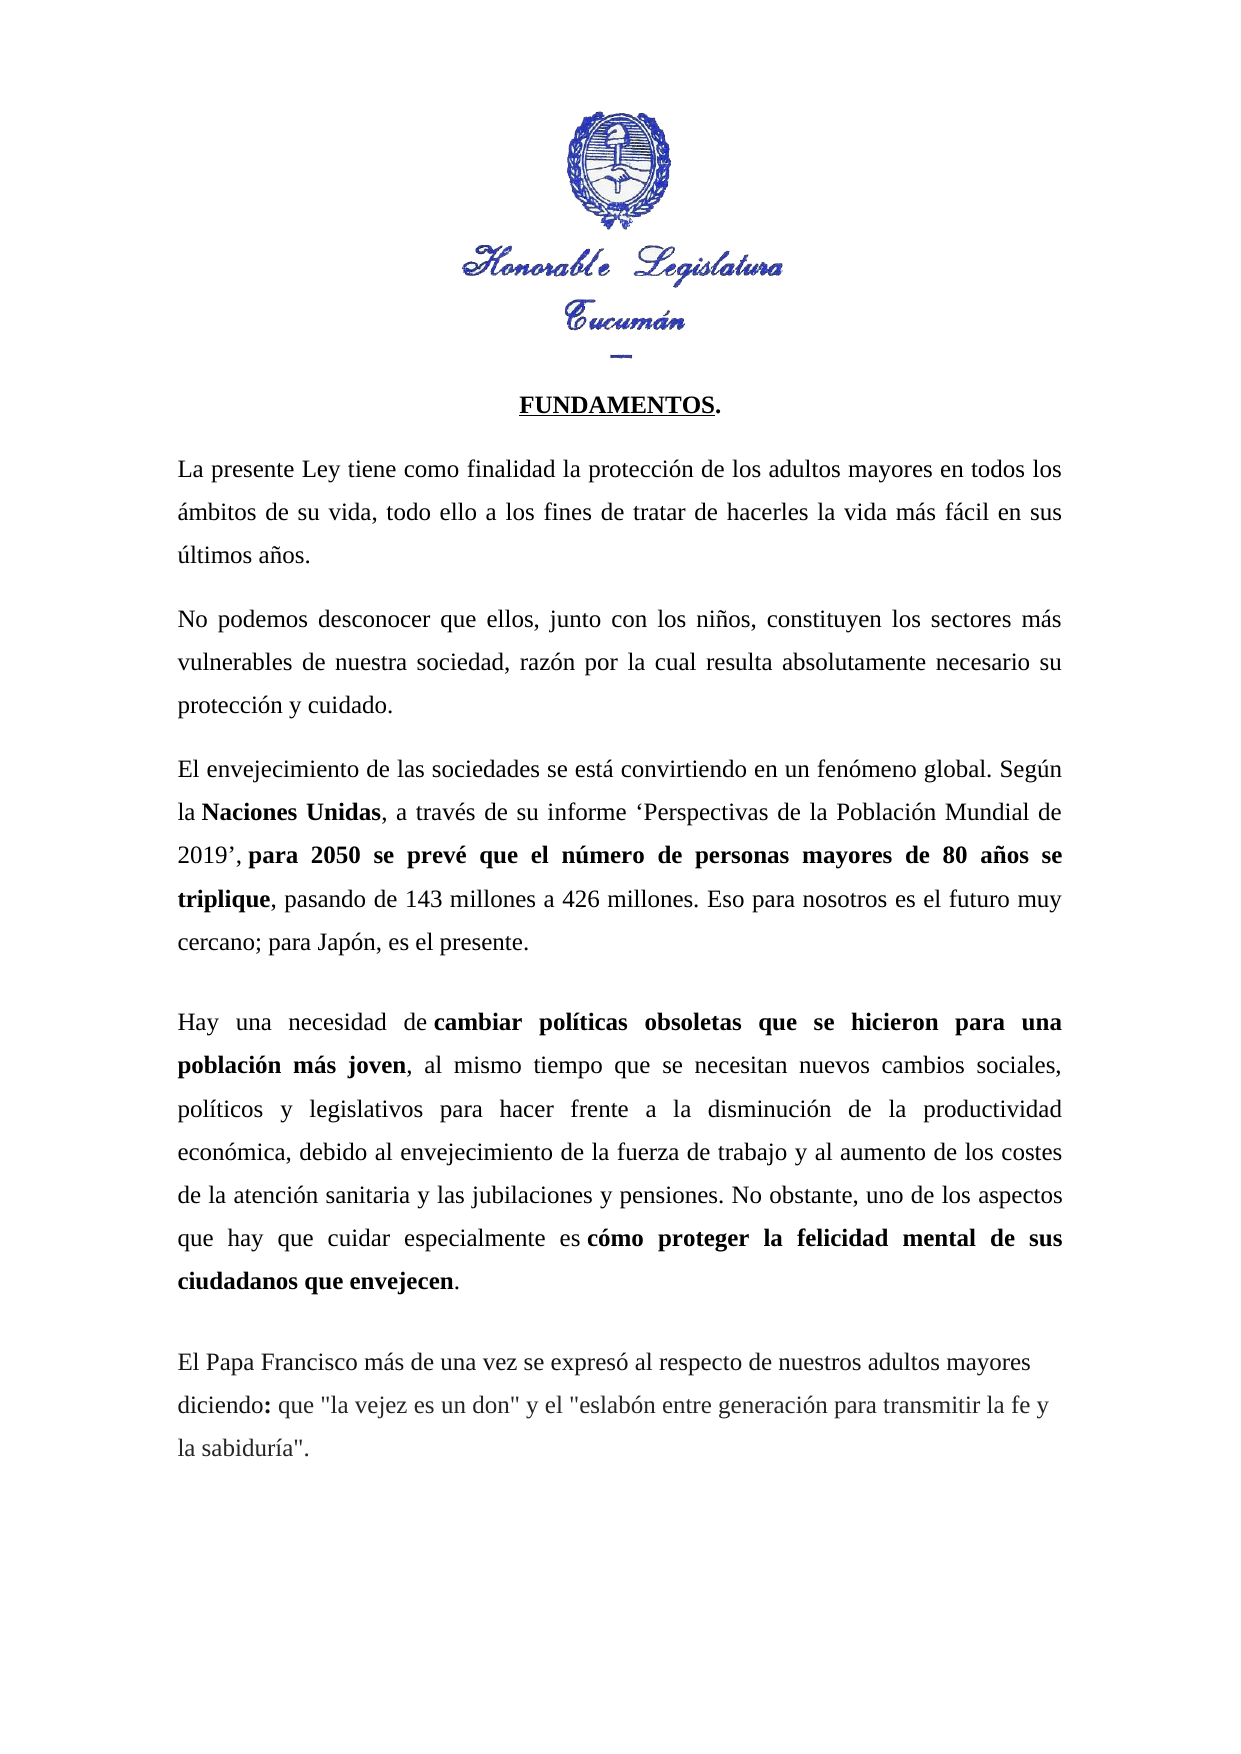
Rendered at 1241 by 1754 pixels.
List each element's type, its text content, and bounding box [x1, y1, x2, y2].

picture [442, 78, 804, 385]
text La presente Ley tiene como finalidad la protección de los adultos mayores en todos los ámbitos de su vida, todo ello a los fines de tratar de hacerles la vida más fácil en sus últimos años. [177, 454, 1063, 569]
text No podemos desconocer que ellos, junto con los niños, constituyen los sectores más vulnerables de nuestra sociedad, razón por la cual resulta absolutamente necesario su protección y cuidado. [177, 604, 1063, 719]
text El envejecimiento de las sociedades se está convirtiendo en un fenómeno global. Según la Naciones Unidas, a través de su informe ‘Perspectivas de la Población Mundial de 2019’, para 2050 se prevé que el número de personas mayores de 80 años se triplique, pasando de 143 millones a 426 millones. Eso para nosotros es el futuro muy cercano; para Japón, es el presente. [177, 754, 1063, 956]
text El Papa Francisco más de una vez se expresó al respecto de nuestros adultos mayores diciendo: que "la vejez es un don" y el "eslabón entre generación para transmitir la fe y la sabiduría". [177, 1347, 1063, 1547]
text Hay una necesidad de cambiar políticas obsoletas que se hicieron para una población más joven, al mismo tiempo que se necesitan nuevos cambios sociales, políticos y legislativos para hacer frente a la disminución de la productividad económica, debido al envejecimiento de la fuerza de trabajo y al aumento de los costes de la atención sanitaria y las jubilaciones y pensiones. No obstante, uno de los aspectos que hay que cuidar especialmente es cómo proteger la felicidad mental de sus ciudadanos que envejecen. [177, 1007, 1063, 1295]
text FUNDAMENTOS. [177, 390, 1063, 419]
